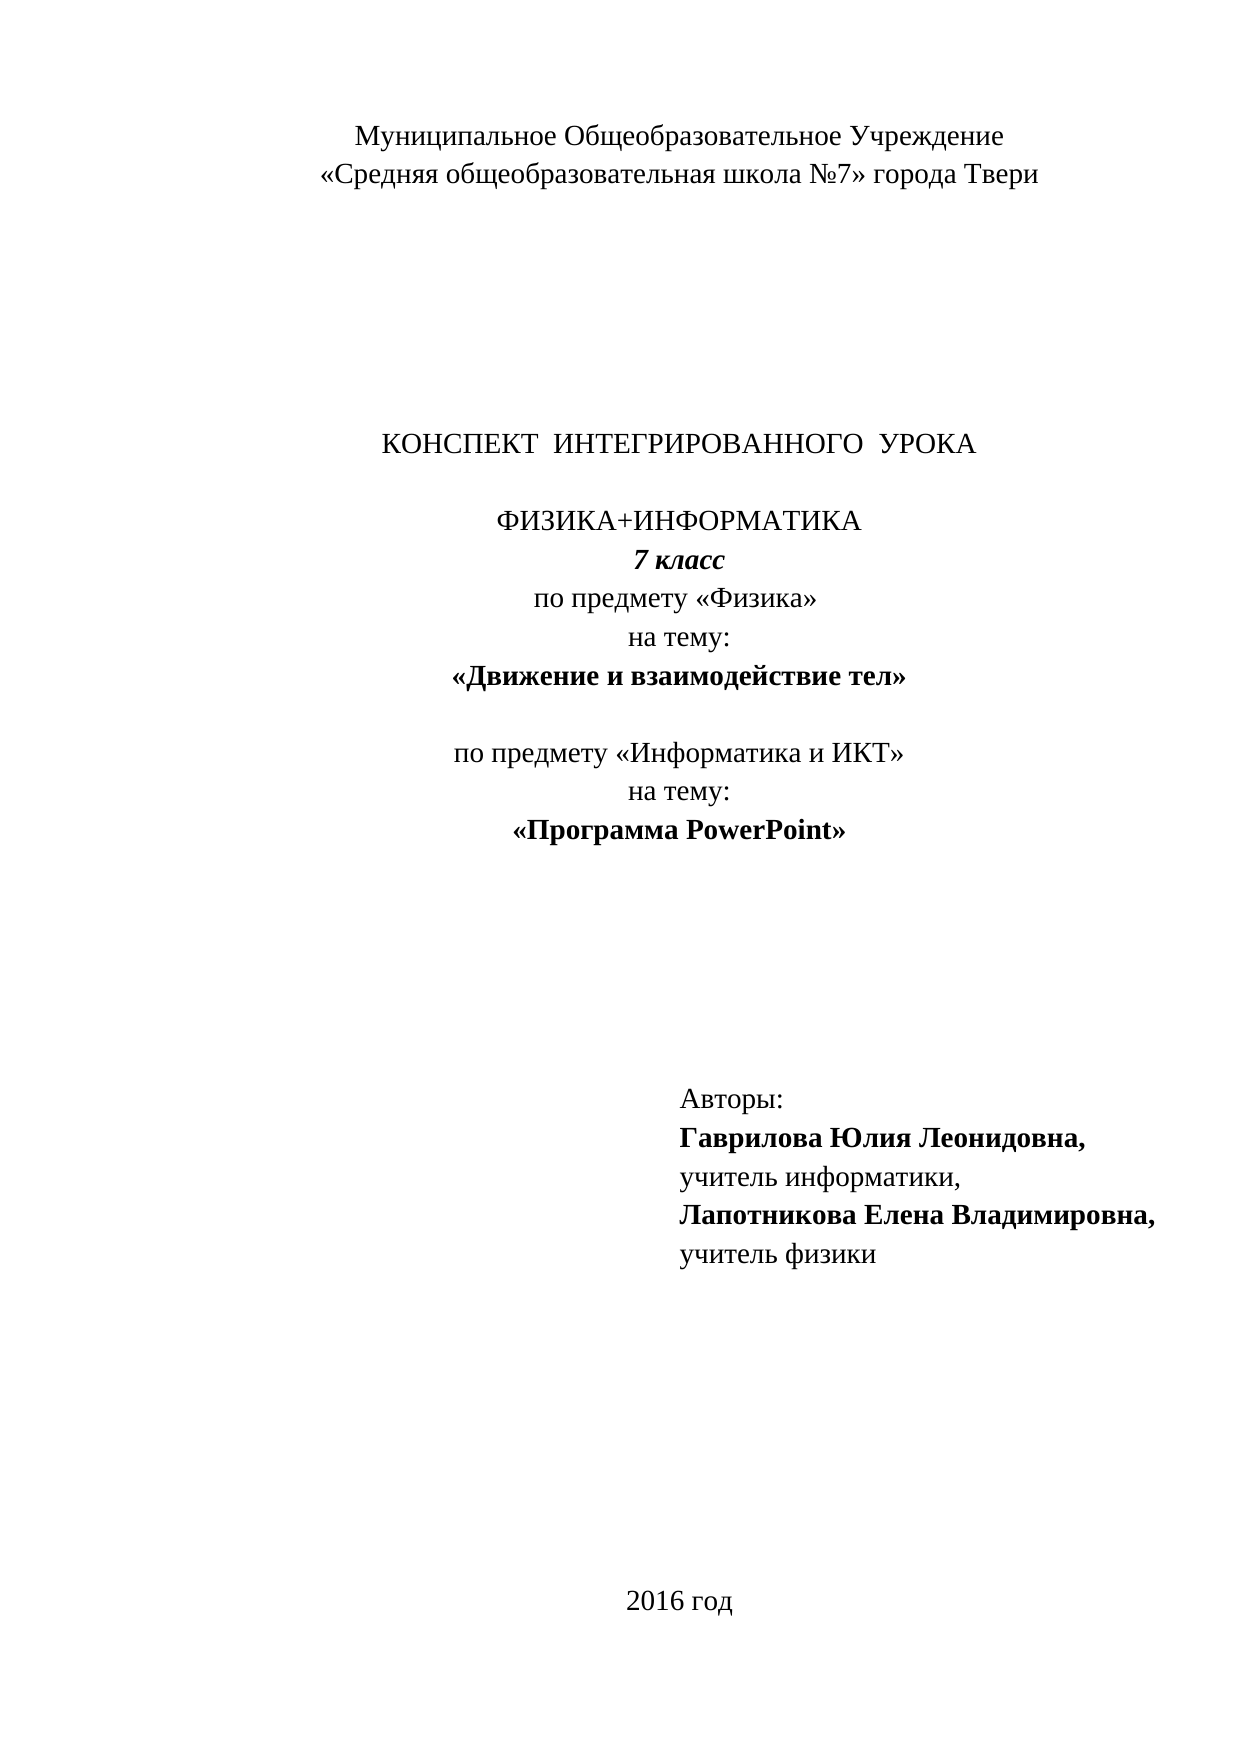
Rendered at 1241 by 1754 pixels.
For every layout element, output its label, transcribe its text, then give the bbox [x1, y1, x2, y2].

text учитель информатики, [679, 1159, 1181, 1192]
text Авторы: [679, 1082, 1181, 1115]
text по предмету «Информатика и ИКТ» на тему: «Программа PowerPoint» [177, 696, 1181, 845]
text учитель физики [679, 1236, 1181, 1269]
text по предмету «Физика» на тему: «Движение и взаимодействие тел» [177, 581, 1181, 691]
text КОНСПЕКТ ИНТЕГРИРОВАННОГО УРОКА [177, 426, 1181, 460]
text Муниципальное Общеобразовательное Учреждение [177, 118, 1181, 152]
text 2016 год [177, 1583, 1181, 1616]
text Гаврилова Юлия Леонидовна, [679, 1120, 1181, 1154]
text ФИЗИКА+ИНФОРМАТИКА [177, 503, 1181, 537]
text 7 класс [177, 542, 1181, 576]
text «Средняя общеобразовательная школа №7» города Твери [177, 157, 1181, 190]
text Лапотникова Елена Владимировна, [679, 1197, 1181, 1231]
